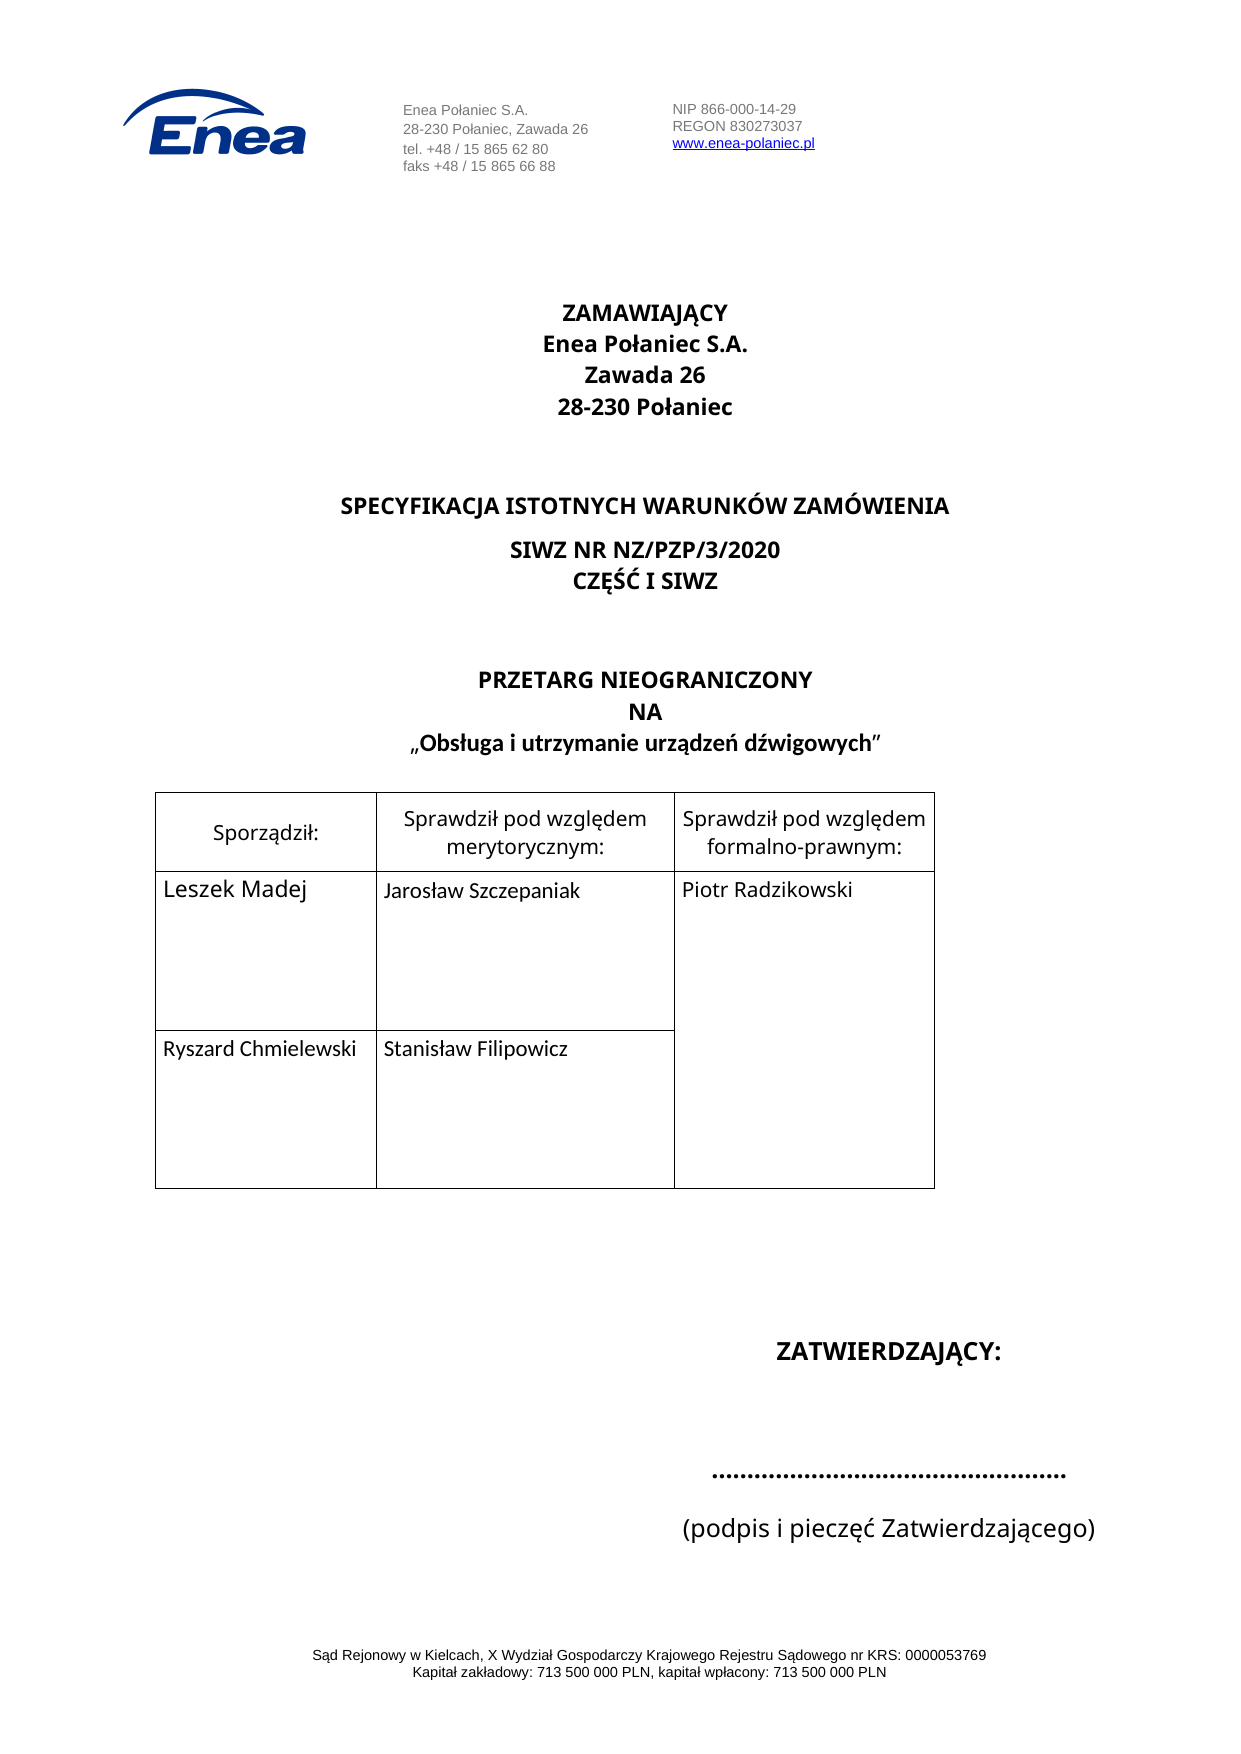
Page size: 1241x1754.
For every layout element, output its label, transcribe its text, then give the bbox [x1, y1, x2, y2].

picture [52, 17, 378, 197]
